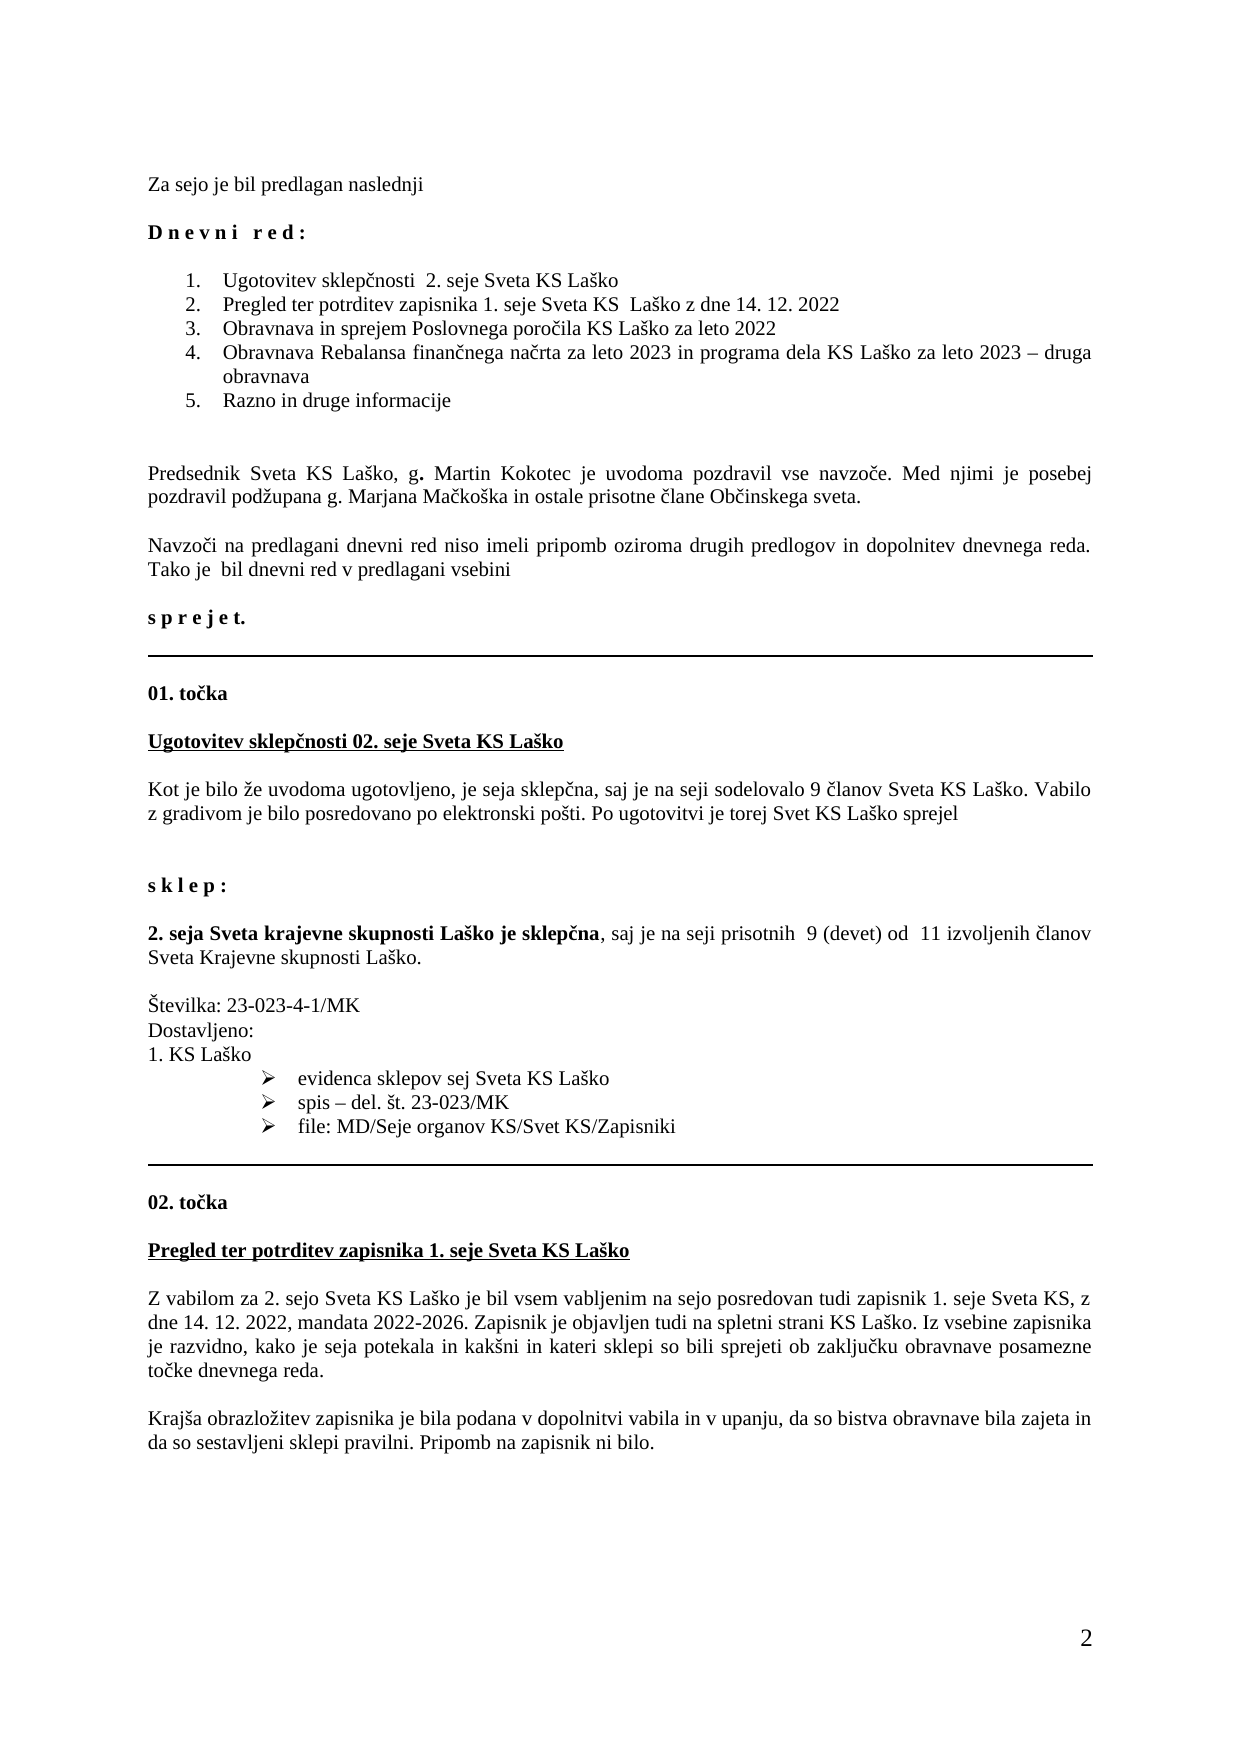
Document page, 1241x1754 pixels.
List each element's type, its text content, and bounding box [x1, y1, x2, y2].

list Razno in druge informacije [185, 388, 1093, 412]
text 01. točka [148, 681, 1093, 705]
text s k l e p : [148, 873, 1093, 897]
text 02. točka [148, 1189, 1093, 1214]
list evidenca sklepov sej Sveta KS Laško [260, 1066, 1093, 1090]
text Pregled ter potrditev zapisnika 1. seje Sveta KS Laško [148, 1238, 1093, 1262]
text Dostavljeno: [148, 1017, 1093, 1042]
text s p r e j e t. [148, 605, 1093, 629]
text 1. KS Laško [148, 1042, 1093, 1066]
text Predsednik Sveta KS Laško, g. Martin Kokotec je uvodoma pozdravil vse navzoče. Med njimi je posebej pozdravil podžupana g. Marjana Mačkoška in ostale prisotne člane Občinskega sveta. [148, 460, 1093, 508]
text Za sejo je bil predlagan naslednji [148, 172, 1093, 196]
text 2. seja Sveta krajevne skupnosti Laško je sklepčna, saj je na seji prisotnih 9 (devet) od 11 izvoljenih članov Sveta Krajevne skupnosti Laško. [148, 921, 1093, 969]
text Kot je bilo že uvodoma ugotovljeno, je seja sklepčna, saj je na seji sodelovalo 9 članov Sveta KS Laško. Vabilo z gradivom je bilo posredovano po elektronski pošti. Po ugotovitvi je torej Svet KS Laško sprejel [148, 777, 1093, 825]
text Ugotovitev sklepčnosti 02. seje Sveta KS Laško [148, 729, 1093, 753]
text Krajša obrazložitev zapisnika je bila podana v dopolnitvi vabila in v upanju, da so bistva obravnave bila zajeta in da so sestavljeni sklepi pravilni. Pripomb na zapisnik ni bilo. [148, 1406, 1093, 1454]
list Pregled ter potrditev zapisnika 1. seje Sveta KS Laško z dne 14. 12. 2022 [185, 292, 1093, 316]
list Obravnava Rebalansa finančnega načrta za leto 2023 in programa dela KS Laško za leto 2023 – druga obravnava [185, 340, 1093, 388]
list Obravnava in sprejem Poslovnega poročila KS Laško za leto 2022 [185, 316, 1093, 340]
list spis – del. št. 23-023/MK [260, 1090, 1093, 1114]
text Številka: 23-023-4-1/MK [148, 993, 1093, 1017]
list Ugotovitev sklepčnosti 2. seje Sveta KS Laško [185, 268, 1093, 292]
text Navzoči na predlagani dnevni red niso imeli pripomb oziroma drugih predlogov in dopolnitev dnevnega reda. Tako je bil dnevni red v predlagani vsebini [148, 533, 1093, 581]
list file: MD/Seje organov KS/Svet KS/Zapisniki [260, 1114, 1093, 1138]
text Z vabilom za 2. sejo Sveta KS Laško je bil vsem vabljenim na sejo posredovan tudi zapisnik 1. seje Sveta KS, z dne 14. 12. 2022, mandata 2022-2026. Zapisnik je objavljen tudi na spletni strani KS Laško. Iz vsebine zapisnika je razvidno, kako je seja potekala in kakšni in kateri sklepi so bili sprejeti ob zaključku obravnave posamezne točke dnevnega reda. [148, 1286, 1093, 1382]
text D n e v n i r e d : [148, 220, 1093, 244]
